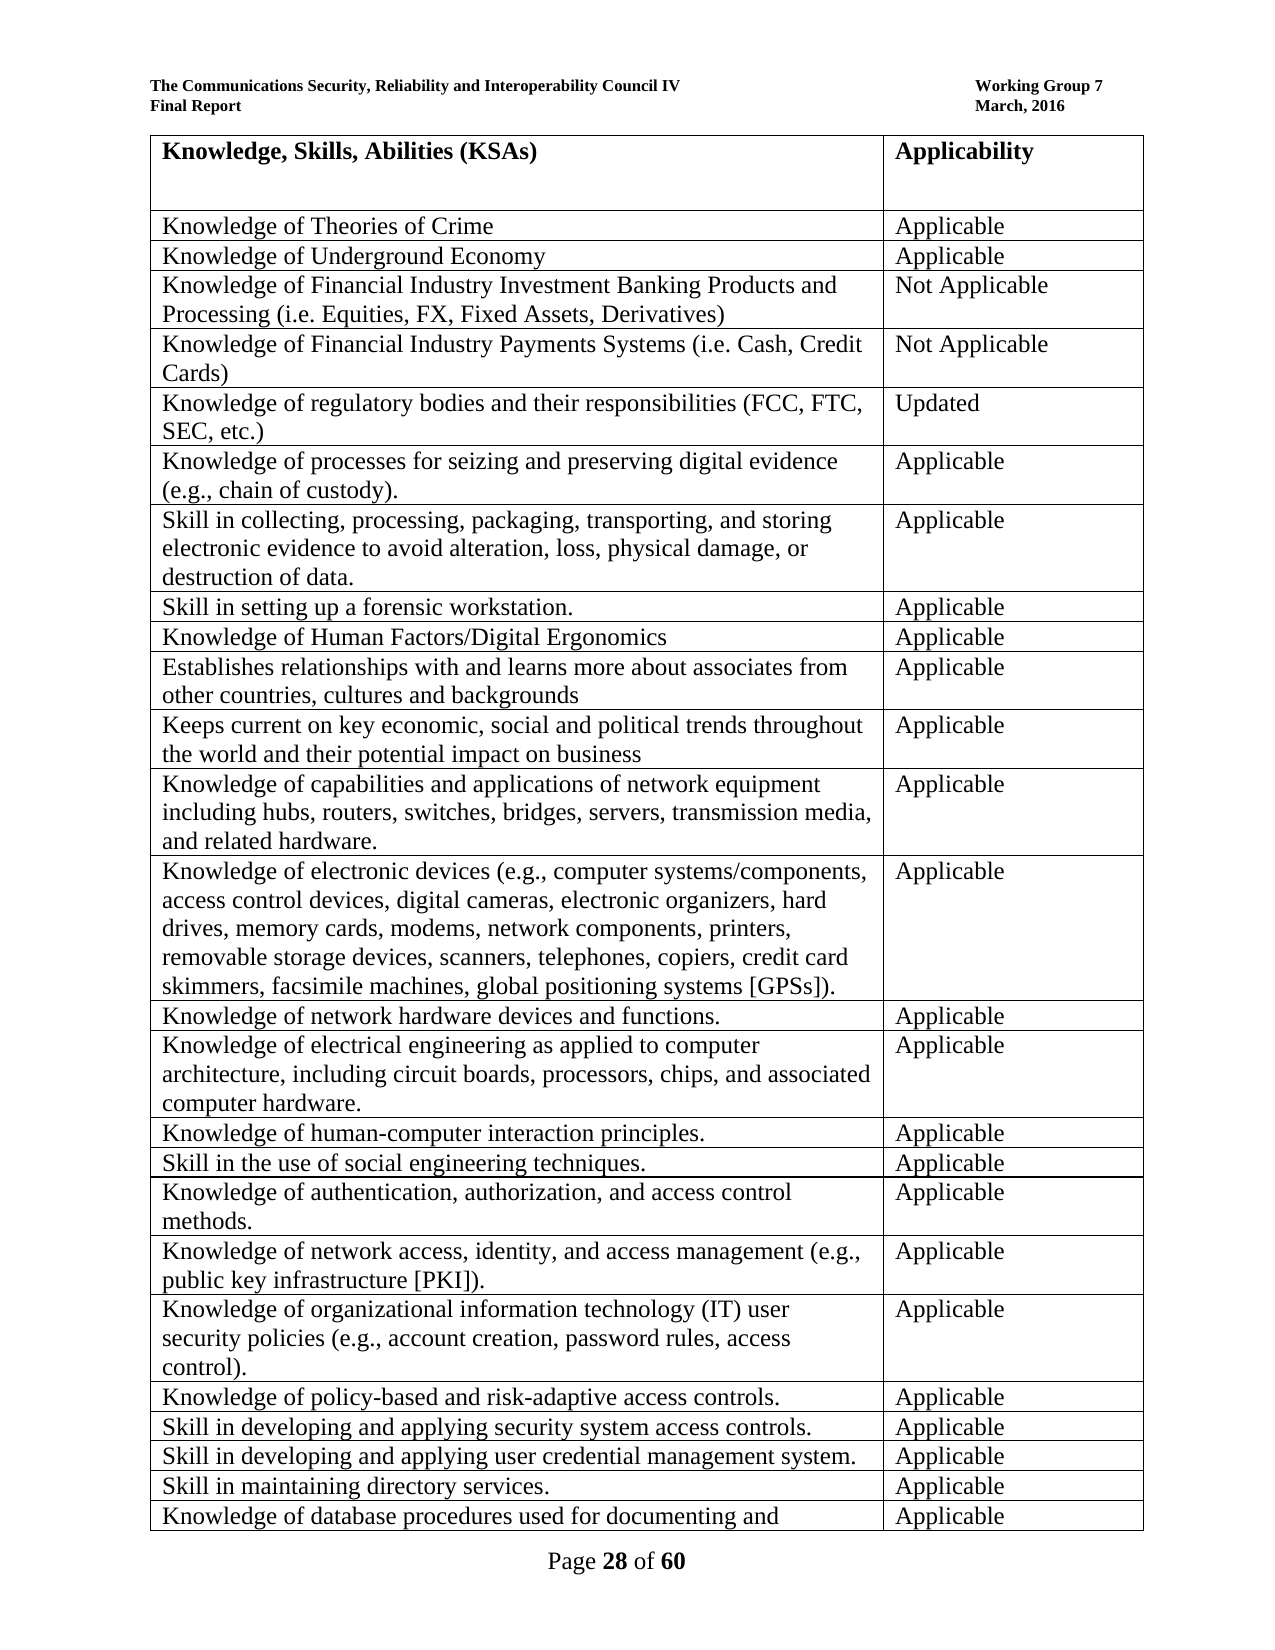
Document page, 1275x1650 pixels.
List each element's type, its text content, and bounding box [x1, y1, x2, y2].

table_cell Knowledge of electrical engineering as applied to computer architecture, including circuit boards, processors, chips, and associated computer hardware. [151, 1031, 883, 1117]
table_cell Applicable [884, 592, 1143, 621]
table_cell Knowledge of network access, identity, and access management (e.g., public key infrastructure [PKI]). [151, 1236, 883, 1293]
table_cell Knowledge of Underground Economy [151, 241, 883, 269]
table_cell Updated [884, 388, 1143, 445]
table_cell Applicable [884, 652, 1143, 709]
table_cell Applicable [884, 1382, 1143, 1411]
table_cell Knowledge of network hardware devices and functions. [151, 1001, 883, 1029]
table_cell Applicable [884, 710, 1143, 768]
table_cell Applicable [884, 1031, 1143, 1117]
table_cell Applicable [884, 446, 1143, 504]
table_cell Applicable [884, 1148, 1143, 1176]
table_cell Applicable [884, 241, 1143, 269]
table_header Applicability [884, 136, 1143, 210]
table_cell Applicable [884, 1441, 1143, 1470]
table_cell Skill in maintaining directory services. [151, 1471, 883, 1500]
table_cell Applicable [884, 1412, 1143, 1440]
table_cell Applicable [884, 1001, 1143, 1029]
table_cell Skill in collecting, processing, packaging, transporting, and storing electronic evidence to avoid alteration, loss, physical damage, or destruction of data. [151, 505, 883, 591]
table_cell Applicable [884, 505, 1143, 591]
table_cell Applicable [884, 1471, 1143, 1500]
table_cell Applicable [884, 1295, 1143, 1381]
table_cell Knowledge of Financial Industry Investment Banking Products and Processing (i.e. Equities, FX, Fixed Assets, Derivatives) [151, 271, 883, 328]
table_cell Skill in the use of social engineering techniques. [151, 1148, 883, 1176]
table_cell Establishes relationships with and learns more about associates from other countries, cultures and backgrounds [151, 652, 883, 709]
table_cell Knowledge of regulatory bodies and their responsibilities (FCC, FTC, SEC, etc.) [151, 388, 883, 445]
table_cell Knowledge of Theories of Crime [151, 211, 883, 240]
table_cell Knowledge of policy-based and risk-adaptive access controls. [151, 1382, 883, 1411]
table_header Knowledge, Skills, Abilities (KSAs) [151, 136, 883, 210]
table_cell Applicable [884, 1118, 1143, 1147]
table_cell Not Applicable [884, 329, 1143, 387]
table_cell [151, 1501, 883, 1530]
table_cell Applicable [884, 1501, 1143, 1530]
table_cell Knowledge of organizational information technology (IT) user security policies (e.g., account creation, password rules, access control). [151, 1295, 883, 1381]
table_cell Knowledge of Financial Industry Payments Systems (i.e. Cash, Credit Cards) [151, 329, 883, 387]
table_cell Knowledge of Human Factors/Digital Ergonomics [151, 622, 883, 651]
table_cell Applicable [884, 622, 1143, 651]
table_cell Applicable [884, 211, 1143, 240]
table_cell Skill in developing and applying security system access controls. [151, 1412, 883, 1440]
table_cell Applicable [884, 1236, 1143, 1293]
table_cell Applicable [884, 856, 1143, 1000]
table_cell Knowledge of electronic devices (e.g., computer systems/components, access control devices, digital cameras, electronic organizers, hard drives, memory cards, modems, network components, printers, removable storage devices, scanners, telephones, copiers, credit card skimmers, facsimile machines, global positioning systems [GPSs]). [151, 856, 883, 1000]
table_cell Skill in developing and applying user credential management system. [151, 1441, 883, 1470]
table_cell Knowledge of human-computer interaction principles. [151, 1118, 883, 1147]
table_cell Applicable [884, 1178, 1143, 1235]
table_cell Knowledge of processes for seizing and preserving digital evidence (e.g., chain of custody). [151, 446, 883, 504]
table_cell Not Applicable [884, 271, 1143, 328]
table_cell Applicable [884, 769, 1143, 855]
table_cell Keeps current on key economic, social and political trends throughout the world and their potential impact on business [151, 710, 883, 768]
table_cell Skill in setting up a forensic workstation. [151, 592, 883, 621]
table_cell Knowledge of capabilities and applications of network equipment including hubs, routers, switches, bridges, servers, transmission media, and related hardware. [151, 769, 883, 855]
table_cell Knowledge of authentication, authorization, and access control methods. [151, 1178, 883, 1235]
